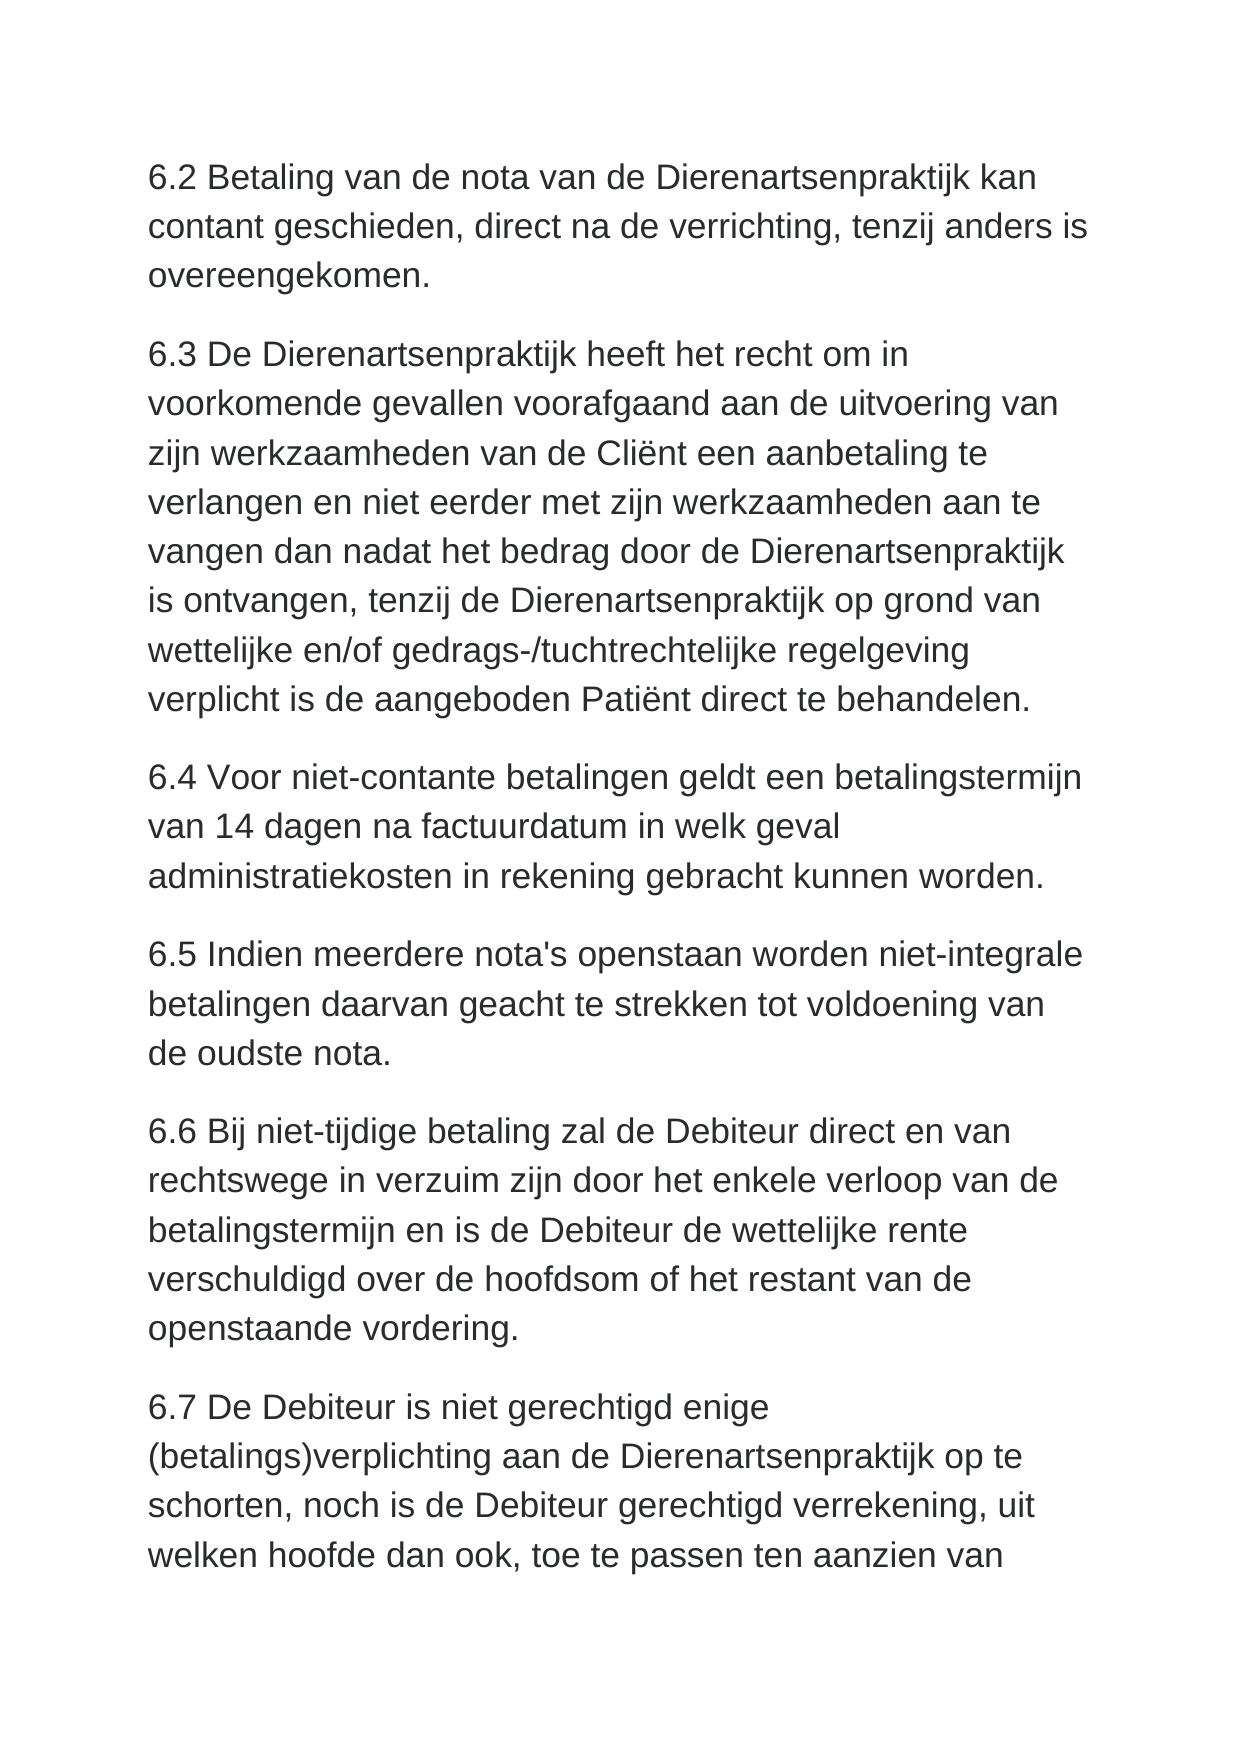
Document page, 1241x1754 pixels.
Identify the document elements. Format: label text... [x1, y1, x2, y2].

text 6.2 Betaling van de nota van de Dierenartsenpraktijk kan contant geschieden, direct na de verrichting, tenzij anders is overeengekomen. [148, 148, 1093, 295]
text 6.5 Indien meerdere nota's openstaan worden niet-integrale betalingen daarvan geacht te strekken tot voldoening van de oudste nota. [148, 925, 1093, 1073]
text 6.4 Voor niet-contante betalingen geldt een betalingstermijn van 14 dagen na factuurdatum in welk geval administratiekosten in rekening gebracht kunnen worden. [148, 748, 1093, 896]
text 6.6 Bij niet-tijdige betaling zal de Debiteur direct en van rechtswege in verzuim zijn door het enkele verloop van de betalingstermijn en is de Debiteur de wettelijke rente verschuldigd over de hoofdsom of het restant van de openstaande vordering. [148, 1102, 1093, 1348]
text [148, 1377, 1093, 1574]
text 6.3 De Dierenartsenpraktijk heeft het recht om in voorkomende gevallen voorafgaand aan de uitvoering van zijn werkzaamheden van de Cliënt een aanbetaling te verlangen en niet eerder met zijn werkzaamheden aan te vangen dan nadat het bedrag door de Dierenartsenpraktijk is ontvangen, tenzij de Dierenartsenpraktijk op grond van wettelijke en/of gedrags-/tuchtrechtelijke regelgeving verplicht is de aangeboden Patiënt direct te behandelen. [148, 324, 1093, 719]
